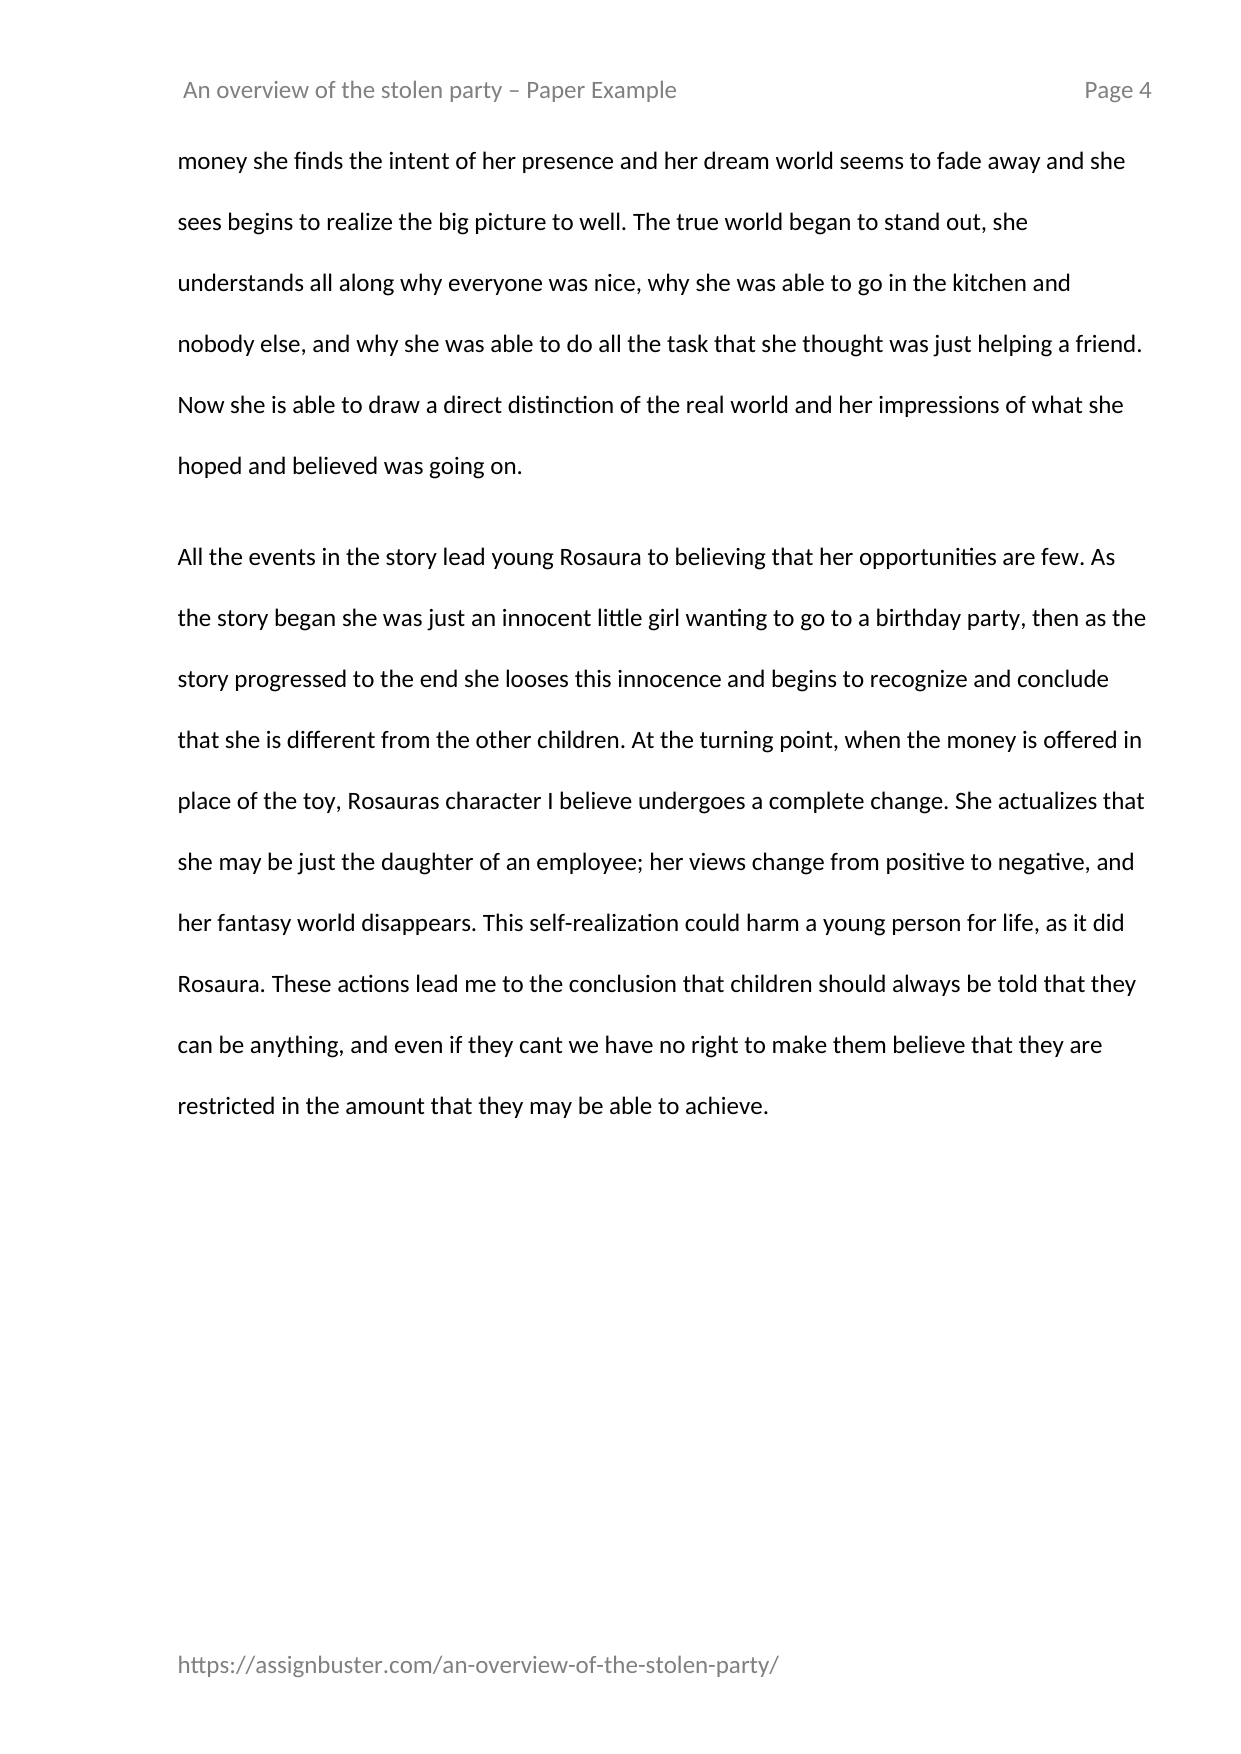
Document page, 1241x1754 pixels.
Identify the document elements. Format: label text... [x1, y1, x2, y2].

text All the events in the story lead young Rosaura to believing that her opportunities are few. As the story began she was just an innocent little girl wanting to go to a birthday party, then as the story progressed to the end she looses this innocence and begins to recognize and conclude that she is different from the other children. At the turning point, when the money is offered in place of the toy, Rosauras character I believe undergoes a complete change. She actualizes that she may be just the daughter of an employee; her views change from positive to negative, and her fantasy world disappears. This self-realization could harm a young person for life, as it did Rosaura. These actions lead me to the conclusion that children should always be told that they can be anything, and even if they cant we have no right to make them believe that they are restricted in the amount that they may be able to achieve. [177, 541, 1152, 1121]
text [177, 145, 1152, 481]
